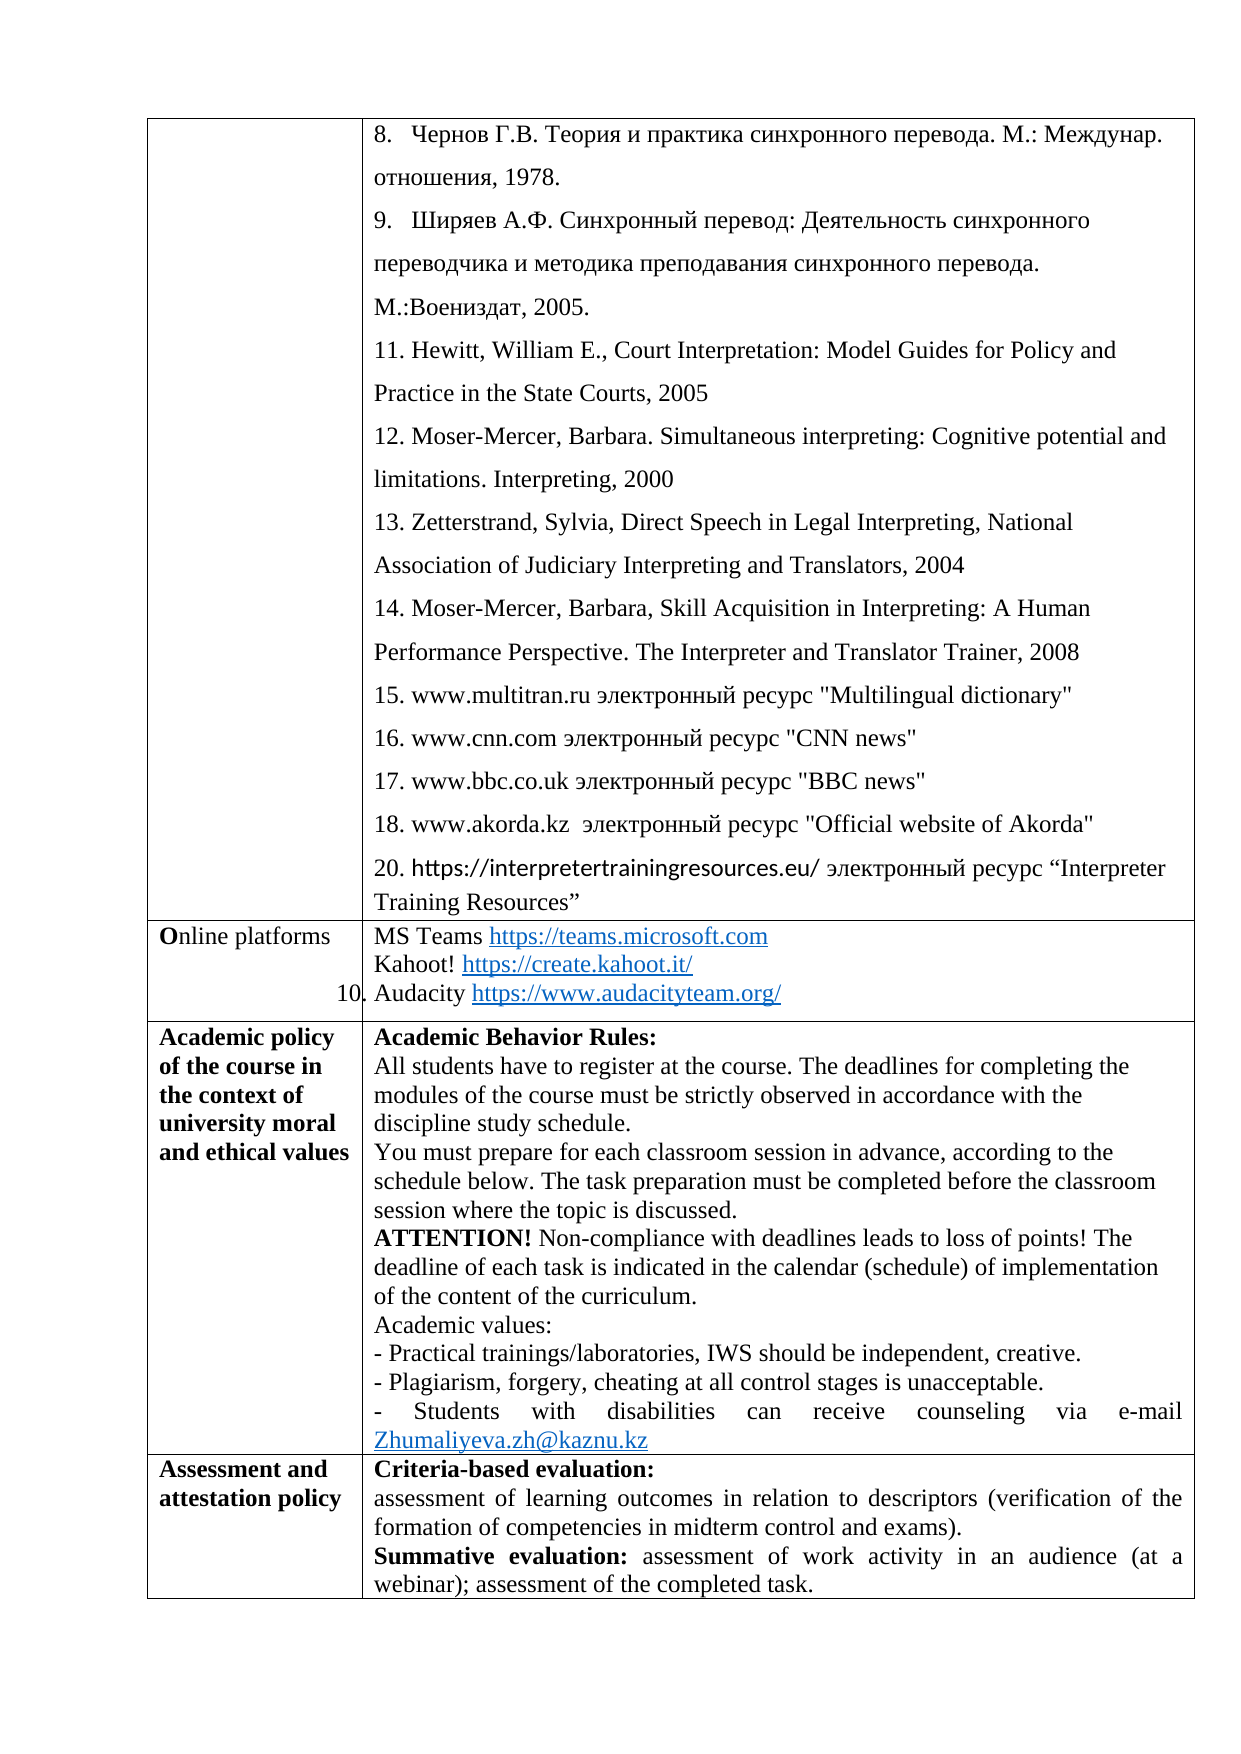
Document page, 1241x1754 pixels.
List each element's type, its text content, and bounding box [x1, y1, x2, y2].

table_cell MS Teams https://teams.microsoft.com Kahoot! https://create.kahoot.it/ Audacity https://www.audacityteam.org/ [363, 921, 1194, 1021]
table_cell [363, 1455, 1194, 1598]
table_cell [148, 119, 362, 920]
table_cell Academic Behavior Rules: All students have to register at the course. The deadlines for completing the modules of the course must be strictly observed in accordance with the discipline study schedule. You must prepare for each classroom session in advance, according to the schedule below. The task preparation must be completed before the classroom session where the topic is discussed. ATTENTION! Non-compliance with deadlines leads to loss of points! The deadline of each task is indicated in the calendar (schedule) of implementation of the content of the curriculum. Academic values: - Practical trainings/laboratories, IWS should be independent, creative. - Plagiarism, forgery, cheating at all control stages is unacceptable. - Students with disabilities can receive counseling via e-mail Zhumaliyeva.zh@kaznu.kz [363, 1022, 1194, 1453]
table_cell Academic policy of the course in the context of university moral and ethical values [148, 1022, 362, 1453]
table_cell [148, 1455, 362, 1598]
table_cell Online platforms [148, 921, 362, 1021]
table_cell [363, 119, 1194, 920]
